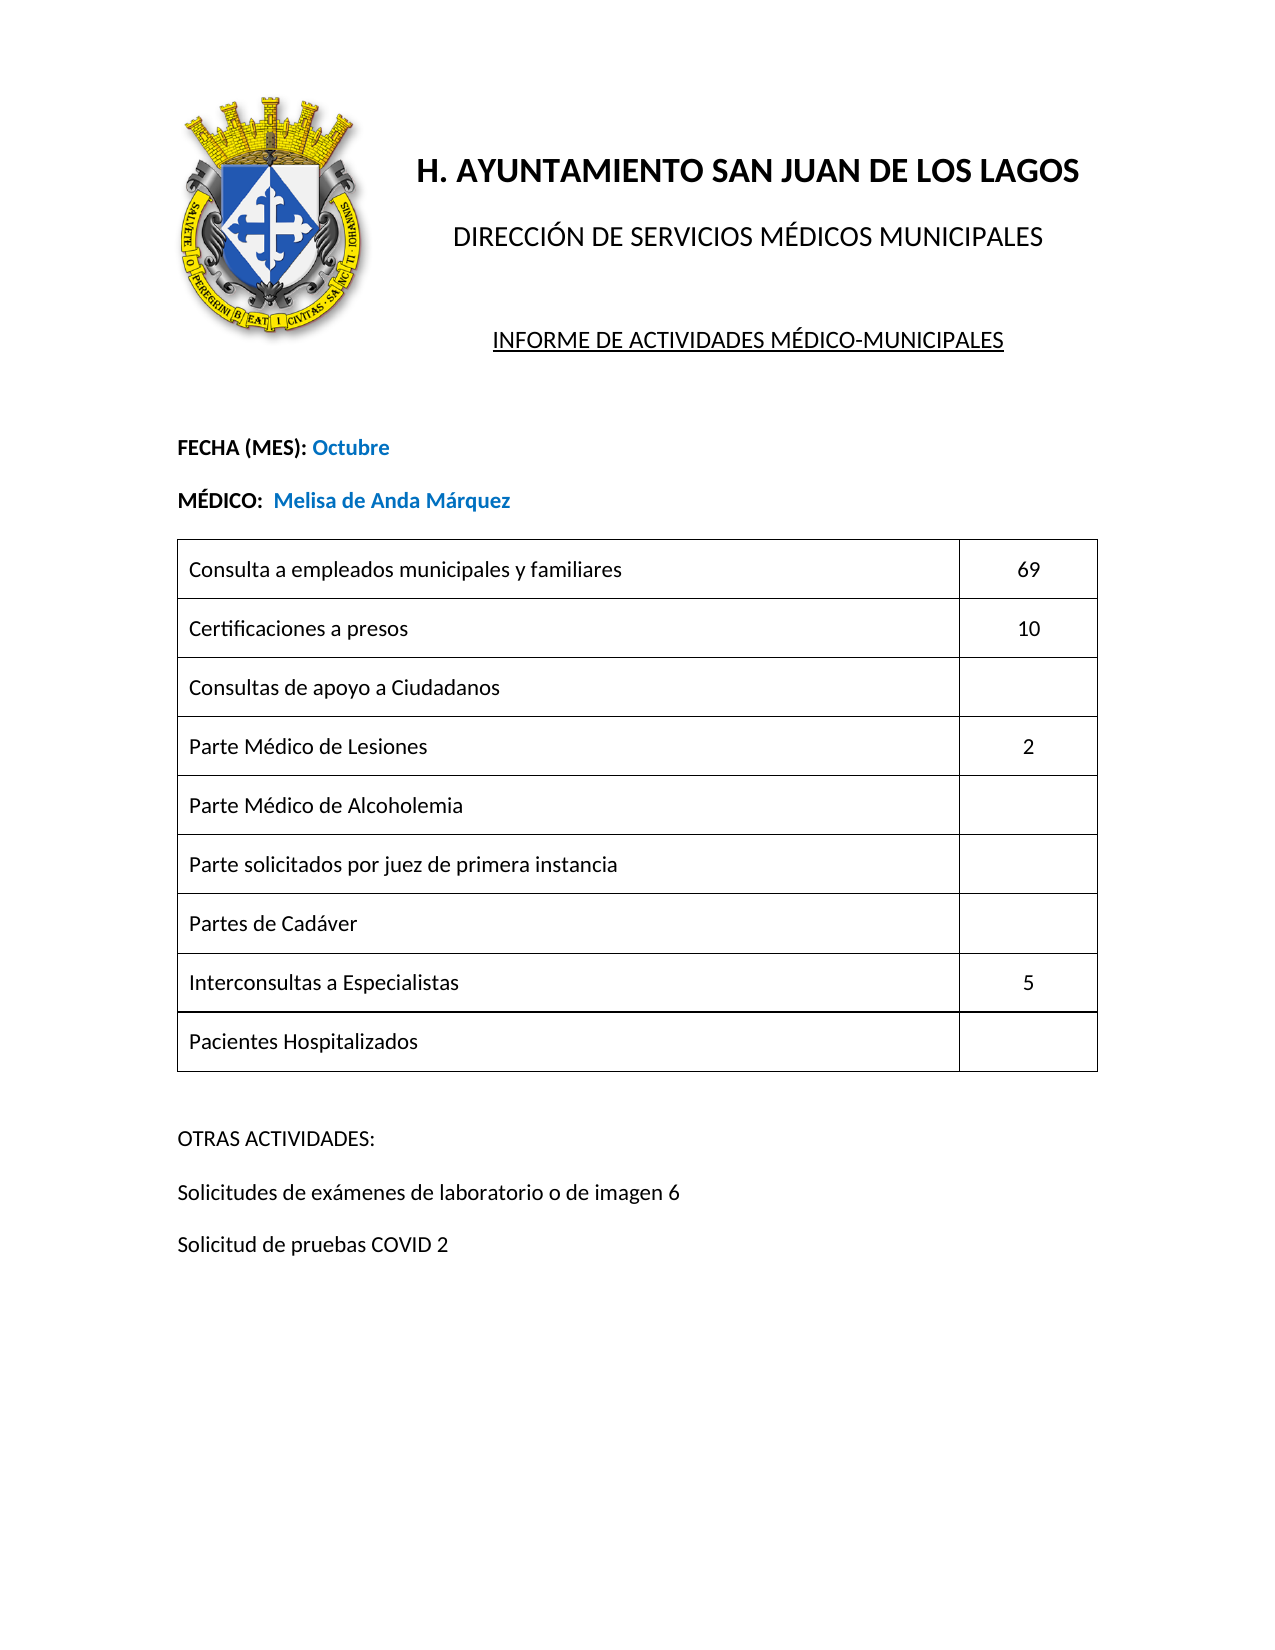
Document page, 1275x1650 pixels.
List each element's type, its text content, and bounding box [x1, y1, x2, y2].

text OTRAS ACTIVIDADES: [177, 1124, 1098, 1153]
table_header 69 [960, 540, 1097, 598]
table_cell Certificaciones a presos [178, 599, 959, 657]
text DIRECCIÓN DE SERVICIOS MÉDICOS MUNICIPALES [399, 218, 1098, 254]
table_cell Parte Médico de Alcoholemia [178, 776, 959, 834]
table_cell 10 [960, 599, 1097, 657]
table_cell [960, 894, 1097, 952]
text FECHA (MES): Octubre [177, 433, 1098, 461]
text Solicitud de pruebas COVID 2 [177, 1231, 1098, 1259]
text MÉDICO: Melisa de Anda Márquez [177, 486, 1098, 514]
table_cell Consultas de apoyo a Ciudadanos [178, 658, 959, 716]
text Solicitudes de exámenes de laboratorio o de imagen 6 [177, 1178, 1098, 1206]
picture [150, 78, 394, 354]
table_cell [960, 776, 1097, 834]
text INFORME DE ACTIVIDADES MÉDICO-MUNICIPALES [399, 324, 1098, 354]
table_cell 2 [960, 717, 1097, 775]
table_cell Parte solicitados por juez de primera instancia [178, 835, 959, 893]
table_cell Partes de Cadáver [178, 894, 959, 952]
table_cell [960, 1013, 1097, 1071]
text H. AYUNTAMIENTO SAN JUAN DE LOS LAGOS [399, 148, 1098, 191]
table_cell 5 [960, 954, 1097, 1011]
table_cell [960, 658, 1097, 716]
table_cell [960, 835, 1097, 893]
table_cell Interconsultas a Especialistas [178, 954, 959, 1011]
table_cell Parte Médico de Lesiones [178, 717, 959, 775]
table_cell Pacientes Hospitalizados [178, 1013, 959, 1071]
table_header Consulta a empleados municipales y familiares [178, 540, 959, 598]
